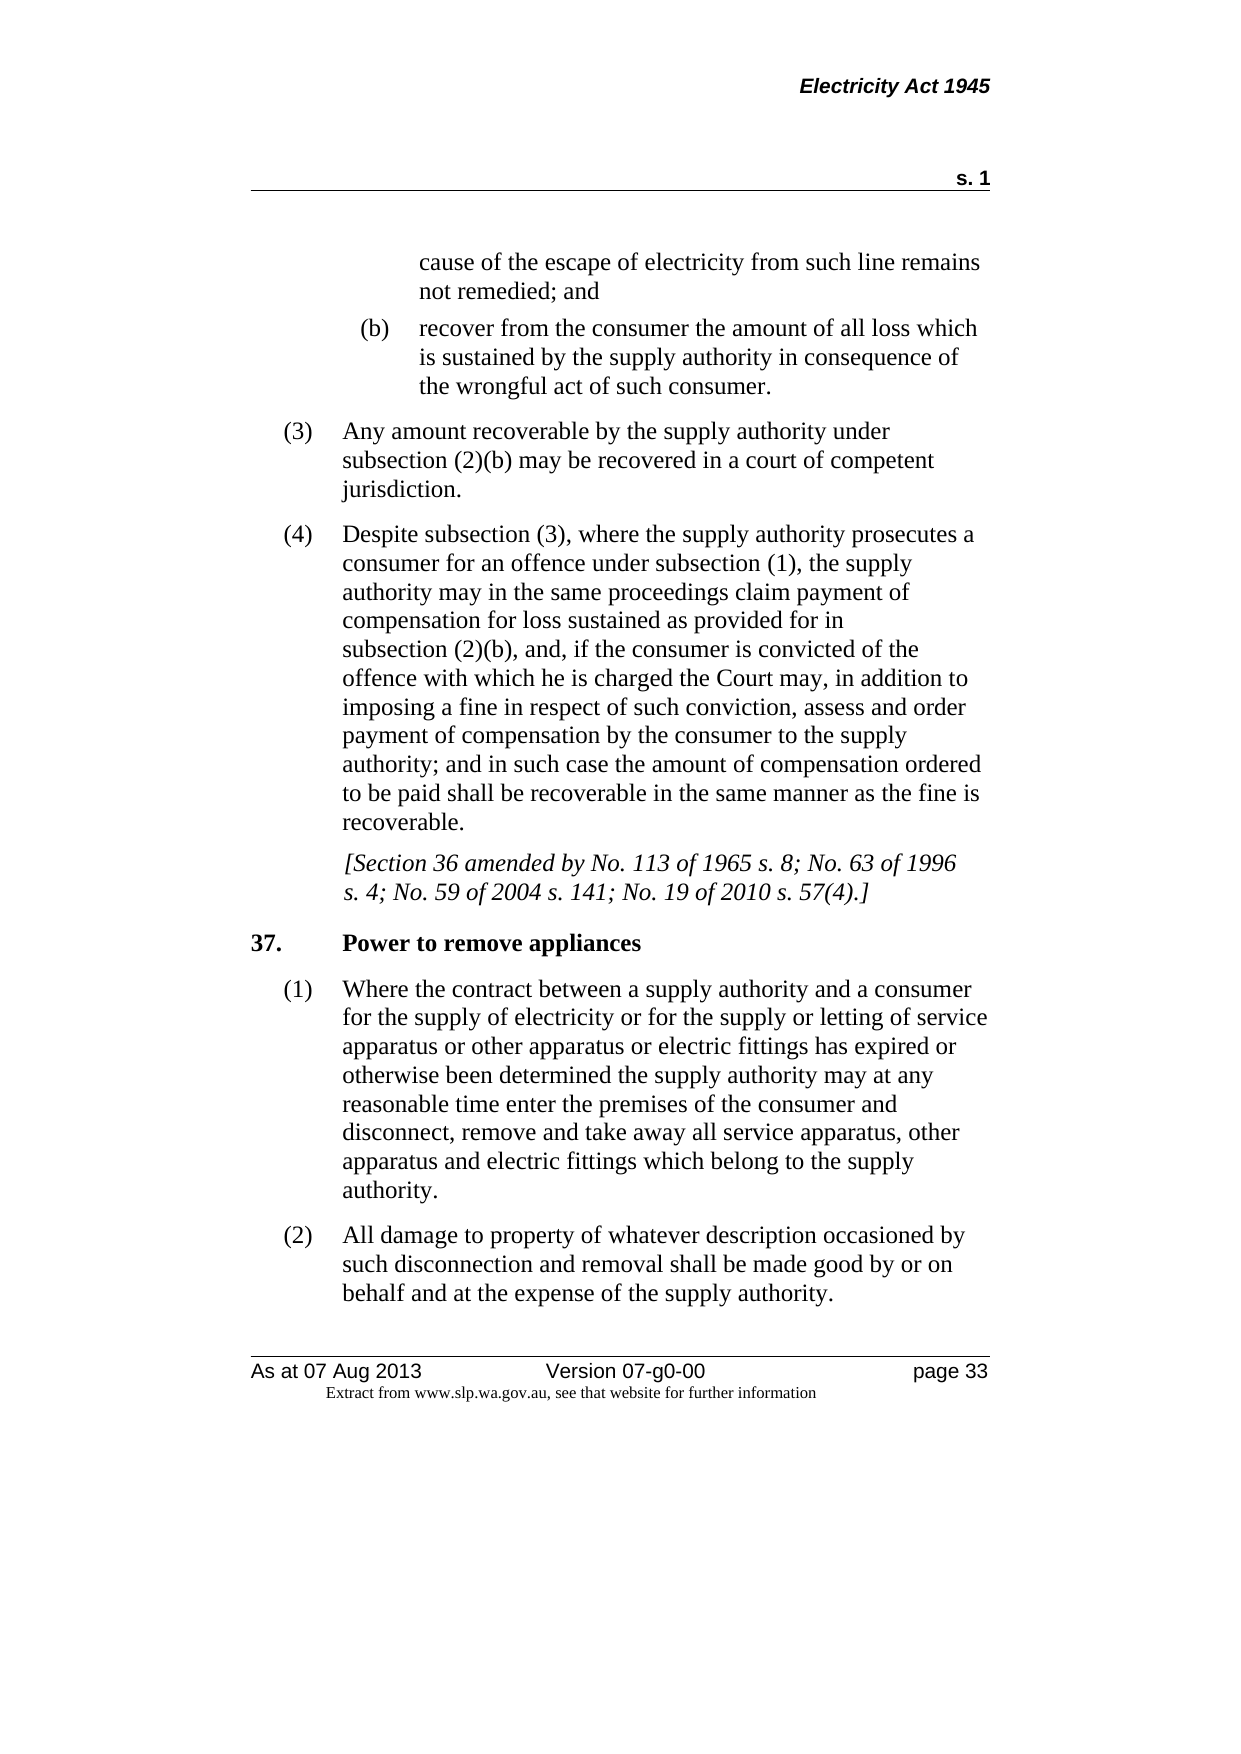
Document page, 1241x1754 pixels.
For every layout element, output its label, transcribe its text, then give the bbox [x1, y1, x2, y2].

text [251, 247, 990, 305]
text [Section 36 amended by No. 113 of 1965 s. 8; No. 63 of 1996 s. 4; No. 59 of 2004 s. 141; No. 19 of 2010 s. 57(4).] [251, 848, 990, 905]
text (3) Any amount recoverable by the supply authority under subsection (2)(b) may be recovered in a court of competent jurisdiction. [251, 416, 990, 502]
subtitle 37. Power to remove appliances [251, 928, 990, 957]
text (2) All damage to property of whatever description occasioned by such disconnection and removal shall be made good by or on behalf and at the expense of the supply authority. [251, 1220, 990, 1307]
text (1) Where the contract between a supply authority and a consumer for the supply of electricity or for the supply or letting of service apparatus or other apparatus or electric fittings has expired or otherwise been determined the supply authority may at any reasonable time enter the premises of the consumer and disconnect, remove and take away all service apparatus, other apparatus and electric fittings which belong to the supply authority. [251, 974, 990, 1204]
text (b) recover from the consumer the amount of all loss which is sustained by the supply authority in consequence of the wrongful act of such consumer. [251, 313, 990, 399]
text (4) Despite subsection (3), where the supply authority prosecutes a consumer for an offence under subsection (1), the supply authority may in the same proceedings claim payment of compensation for loss sustained as provided for in subsection (2)(b), and, if the consumer is convicted of the offence with which he is charged the Court may, in addition to imposing a fine in respect of such conviction, assess and order payment of compensation by the consumer to the supply authority; and in such case the amount of compensation ordered to be paid shall be recoverable in the same manner as the fine is recoverable. [251, 519, 990, 835]
